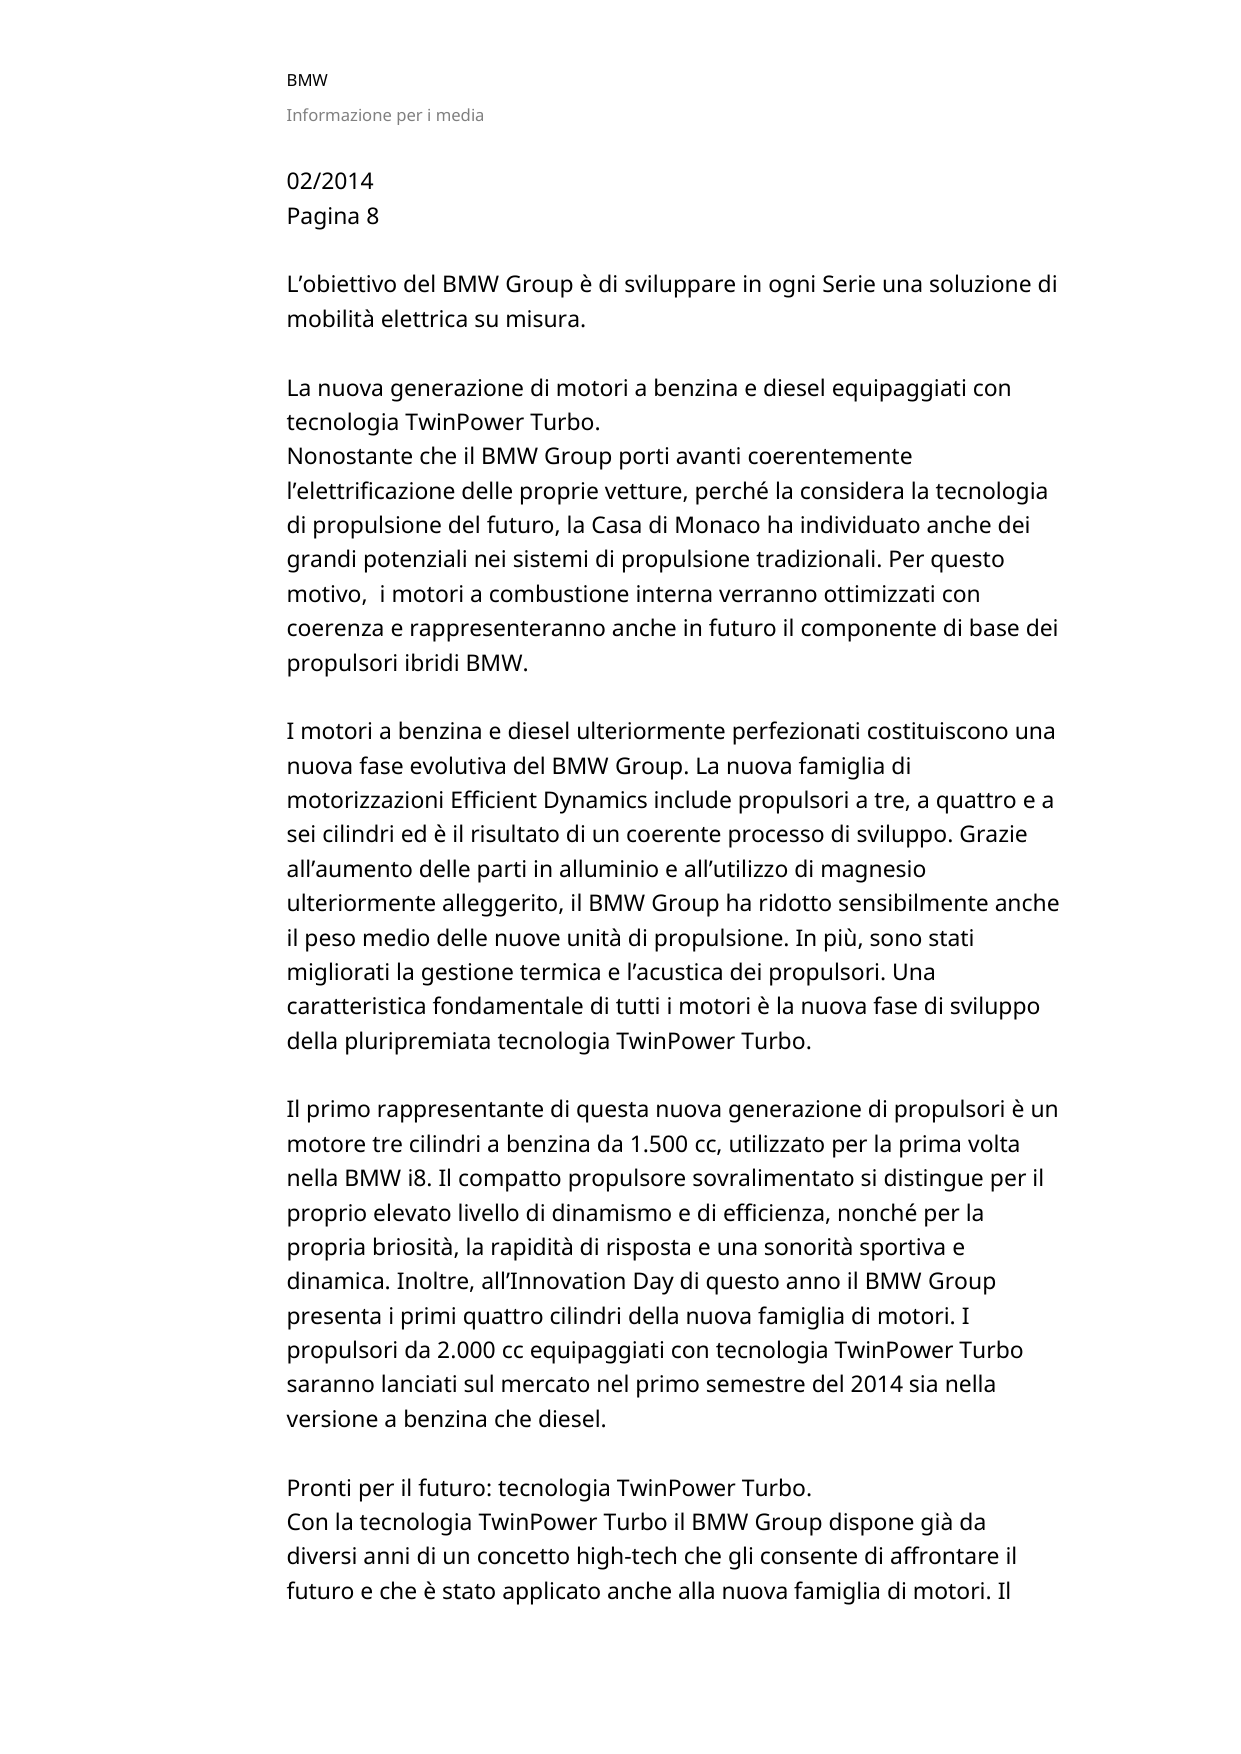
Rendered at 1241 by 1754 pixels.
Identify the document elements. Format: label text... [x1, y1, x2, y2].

text La nuova generazione di motori a benzina e diesel equipaggiati con tecnologia TwinPower Turbo. Nonostante che il BMW Group porti avanti coerentemente l’elettrificazione delle proprie vetture, perché la considera la tecnologia di propulsione del futuro, la Casa di Monaco ha individuato anche dei grandi potenziali nei sistemi di propulsione tradizionali. Per questo motivo, i motori a combustione interna verranno ottimizzati con coerenza e rappresenteranno anche in futuro il componente di base dei propulsori ibridi BMW. [286, 368, 1063, 678]
text Il primo rappresentante di questa nuova generazione di propulsori è un motore tre cilindri a benzina da 1.500 cc, utilizzato per la prima volta nella BMW i8. Il compatto propulsore sovralimentato si distingue per il proprio elevato livello di dinamismo e di efficienza, nonché per la propria briosità, la rapidità di risposta e una sonorità sportiva e dinamica. Inoltre, all’Innovation Day di questo anno il BMW Group presenta i primi quattro cilindri della nuova famiglia di motori. I propulsori da 2.000 cc equipaggiati con tecnologia TwinPower Turbo saranno lanciati sul mercato nel primo semestre del 2014 sia nella versione a benzina che diesel. [286, 1090, 1063, 1434]
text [286, 1468, 1063, 1606]
text I motori a benzina e diesel ulteriormente perfezionati costituiscono una nuova fase evolutiva del BMW Group. La nuova famiglia di motorizzazioni Efficient Dynamics include propulsori a tre, a quattro e a sei cilindri ed è il risultato di un coerente processo di sviluppo. Grazie all’aumento delle parti in alluminio e all’utilizzo di magnesio ulteriormente alleggerito, il BMW Group ha ridotto sensibilmente anche il peso medio delle nuove unità di propulsione. In più, sono stati migliorati la gestione termica e l’acustica dei propulsori. Una caratteristica fondamentale di tutti i motori è la nuova fase di sviluppo della pluripremiata tecnologia TwinPower Turbo. [286, 712, 1063, 1056]
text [286, 265, 1063, 334]
